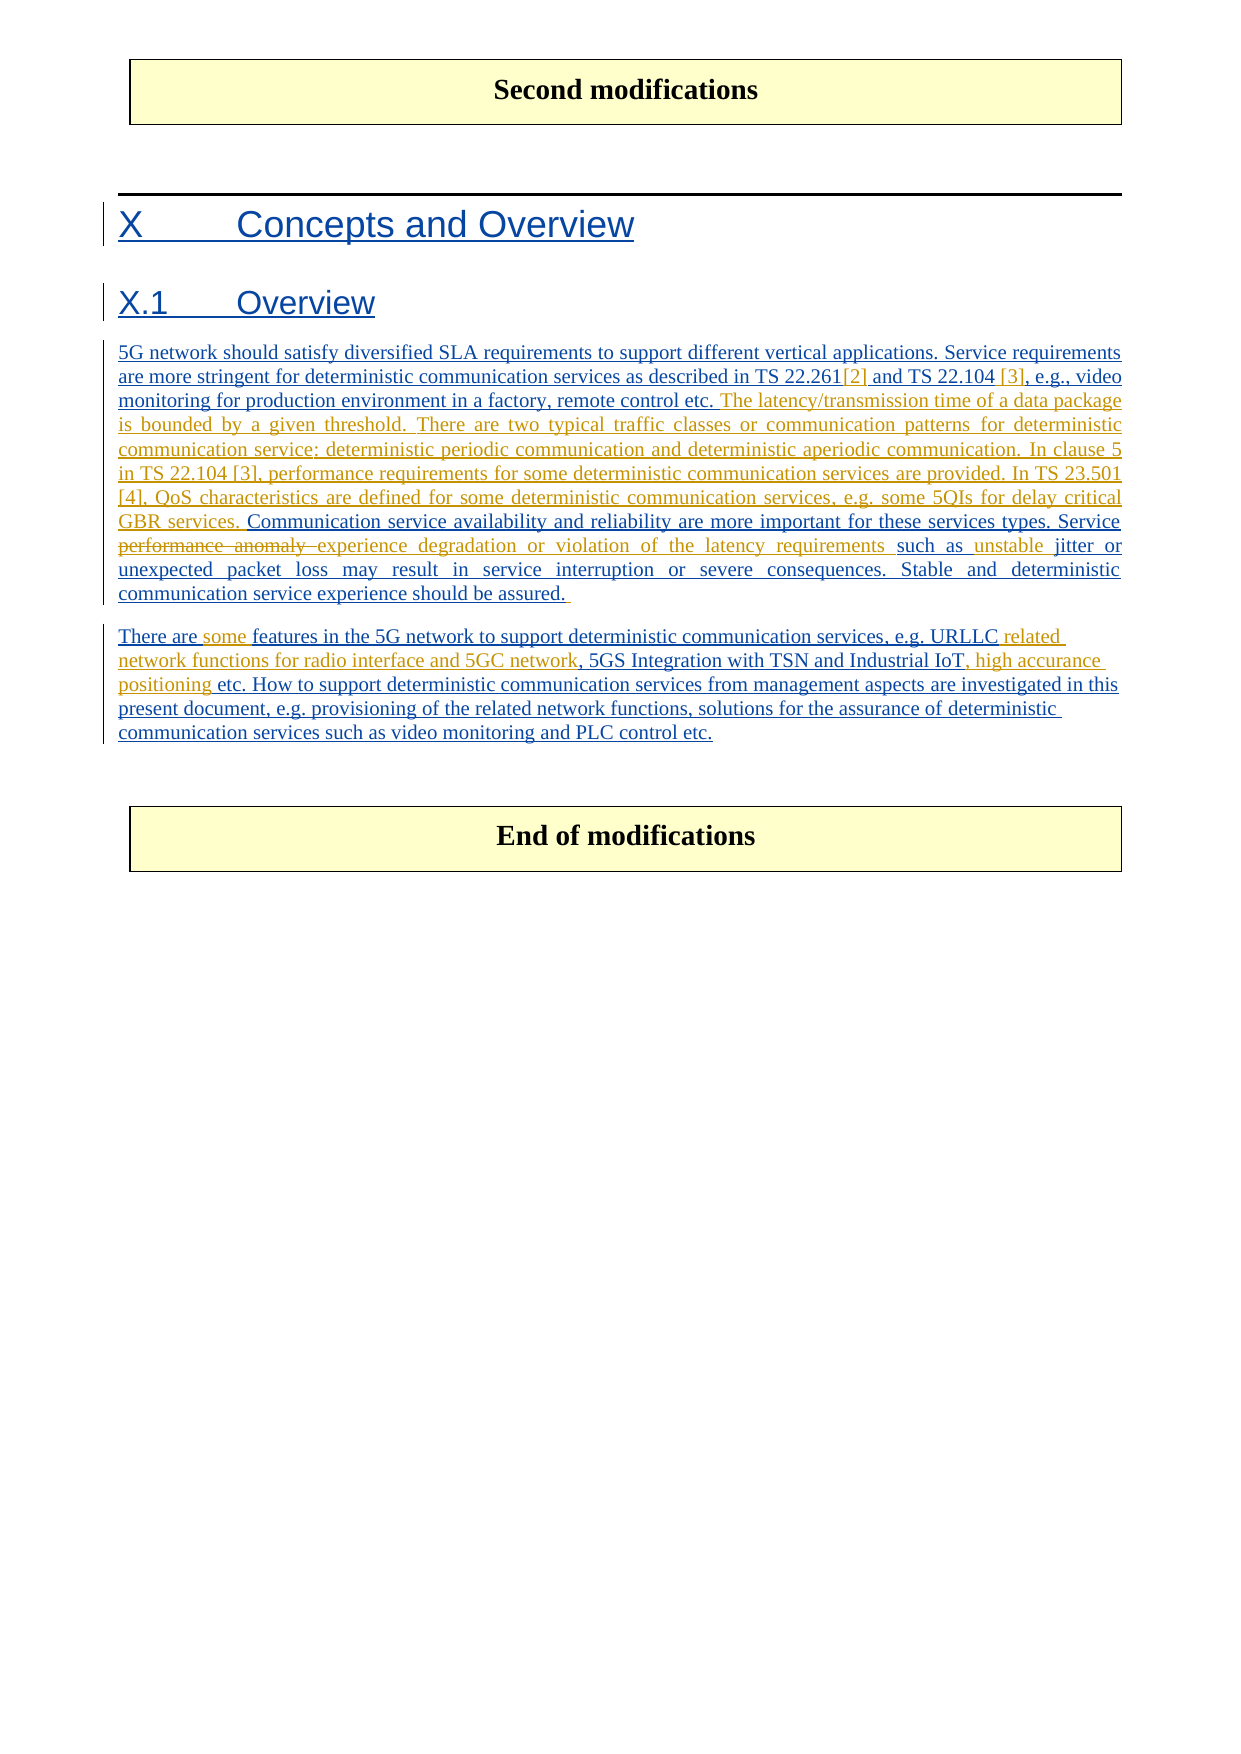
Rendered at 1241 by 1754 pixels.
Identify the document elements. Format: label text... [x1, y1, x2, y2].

table_header Second modifications [131, 60, 1121, 124]
table_header End of modifications [131, 807, 1121, 871]
